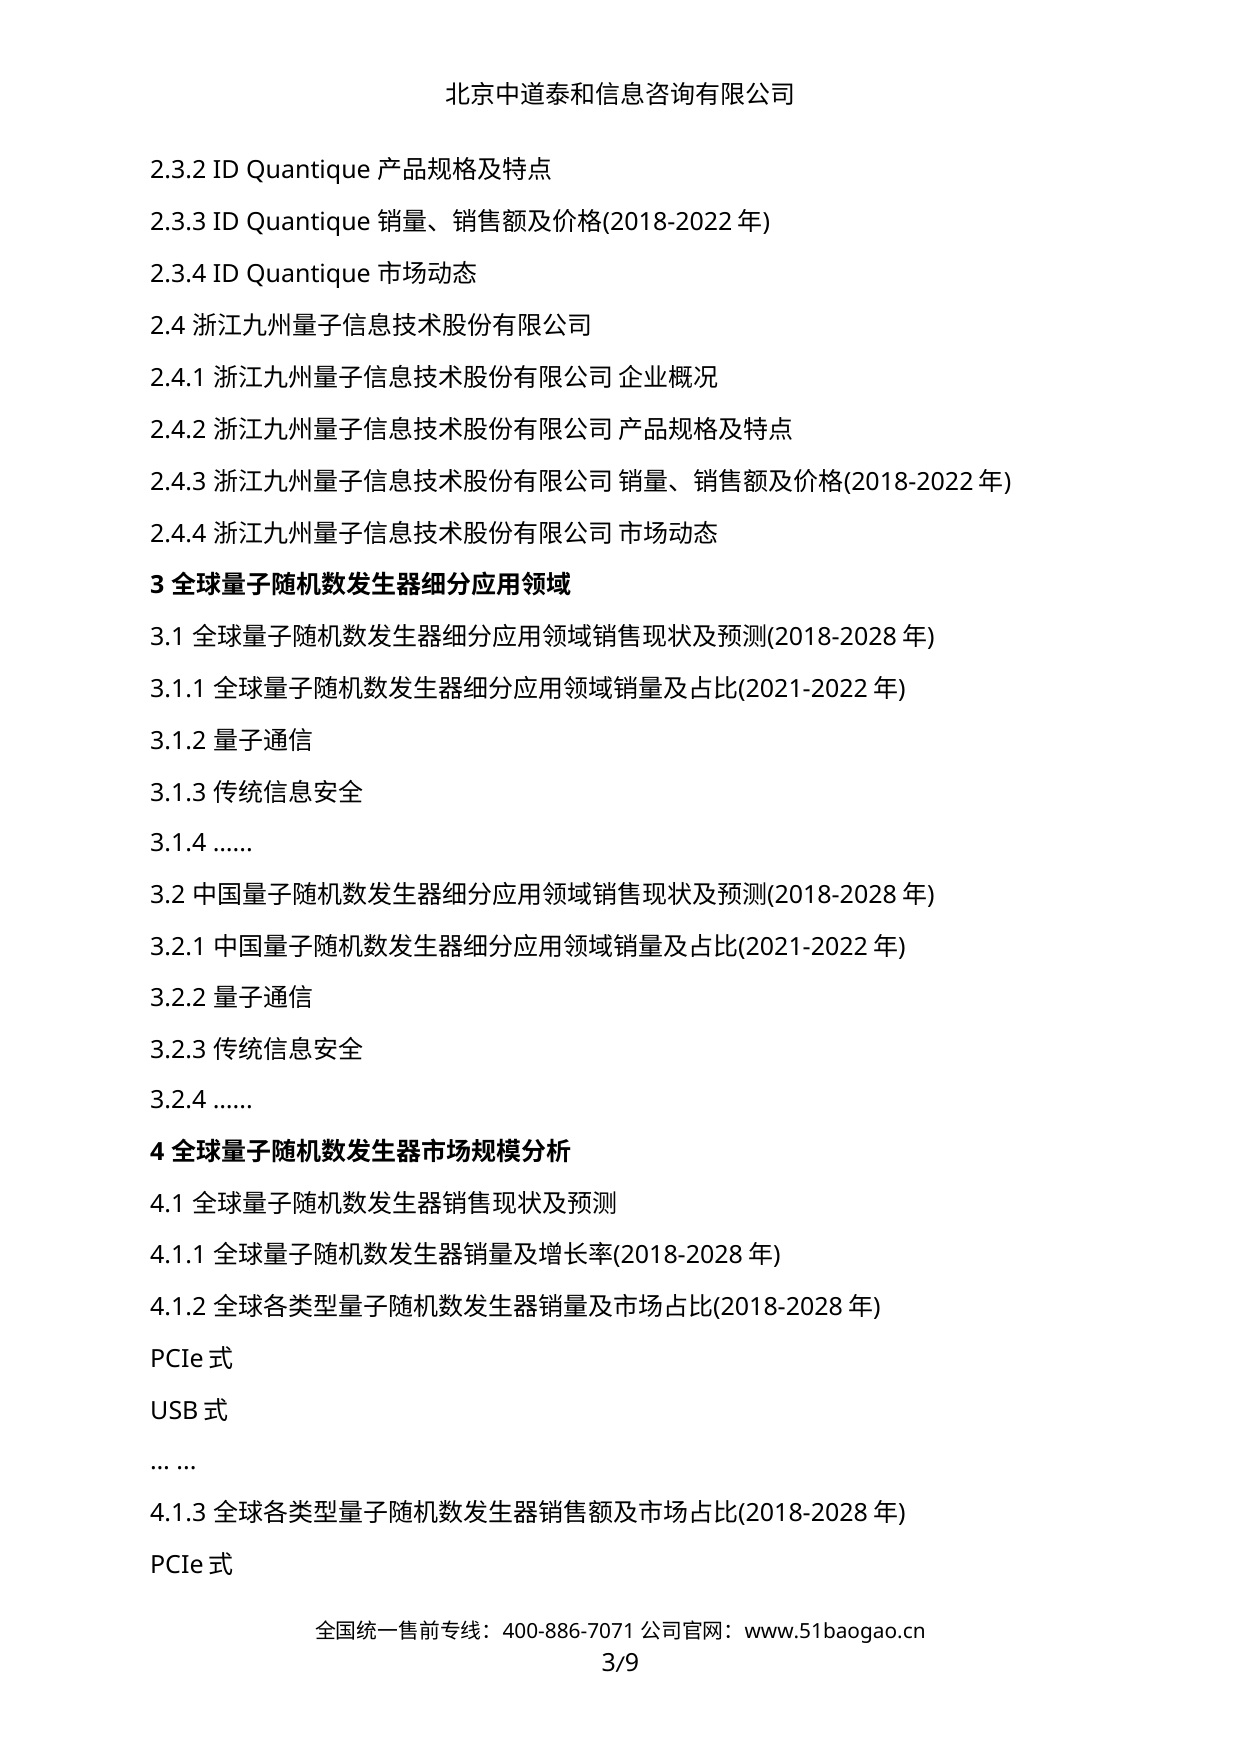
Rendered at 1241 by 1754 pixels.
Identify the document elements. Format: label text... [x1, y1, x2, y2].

text PCIe式 [150, 1339, 1090, 1375]
text 4.1.1 全球量子随机数发生器销量及增长率(2018-2028年) [150, 1235, 1090, 1271]
text 3.1.3 传统信息安全 [150, 772, 1090, 809]
text 3.2.2 量子通信 [150, 978, 1090, 1014]
text 2.4.4 浙江九州量子信息技术股份有限公司 市场动态 [150, 513, 1090, 549]
text 2.4.1 浙江九州量子信息技术股份有限公司 企业概况 [150, 357, 1090, 394]
text 2.3.3 ID Quantique 销量、销售额及价格(2018-2022年) [150, 202, 1090, 238]
text … ... [150, 1442, 1090, 1477]
text 3.1.4 …... [150, 824, 1090, 858]
text 2.4 浙江九州量子信息技术股份有限公司 [150, 306, 1090, 342]
text 3.1.2 量子通信 [150, 721, 1090, 757]
text 2.4.3 浙江九州量子信息技术股份有限公司 销量、销售额及价格(2018-2022年) [150, 461, 1090, 497]
text 2.3.4 ID Quantique 市场动态 [150, 254, 1090, 290]
text 4 全球量子随机数发生器市场规模分析 [150, 1131, 1090, 1167]
text 3.1.1 全球量子随机数发生器细分应用领域销量及占比(2021-2022年) [150, 669, 1090, 705]
text USB式 [150, 1391, 1090, 1427]
text 3.1 全球量子随机数发生器细分应用领域销售现状及预测(2018-2028年) [150, 617, 1090, 653]
text 3 全球量子随机数发生器细分应用领域 [150, 565, 1090, 601]
text 2.4.2 浙江九州量子信息技术股份有限公司 产品规格及特点 [150, 409, 1090, 446]
text 4.1.2 全球各类型量子随机数发生器销量及市场占比(2018-2028年) [150, 1287, 1090, 1323]
text 2.3.2 ID Quantique 产品规格及特点 [150, 150, 1090, 186]
text 3.2.3 传统信息安全 [150, 1030, 1090, 1066]
text 4.1 全球量子随机数发生器销售现状及预测 [150, 1183, 1090, 1219]
text 3.2.4 …... [150, 1082, 1090, 1116]
text 4.1.3 全球各类型量子随机数发生器销售额及市场占比(2018-2028年) [150, 1492, 1090, 1528]
text 3.2.1 中国量子随机数发生器细分应用领域销量及占比(2021-2022年) [150, 926, 1090, 962]
text PCIe式 [150, 1544, 1090, 1580]
text 3.2 中国量子随机数发生器细分应用领域销售现状及预测(2018-2028年) [150, 874, 1090, 910]
